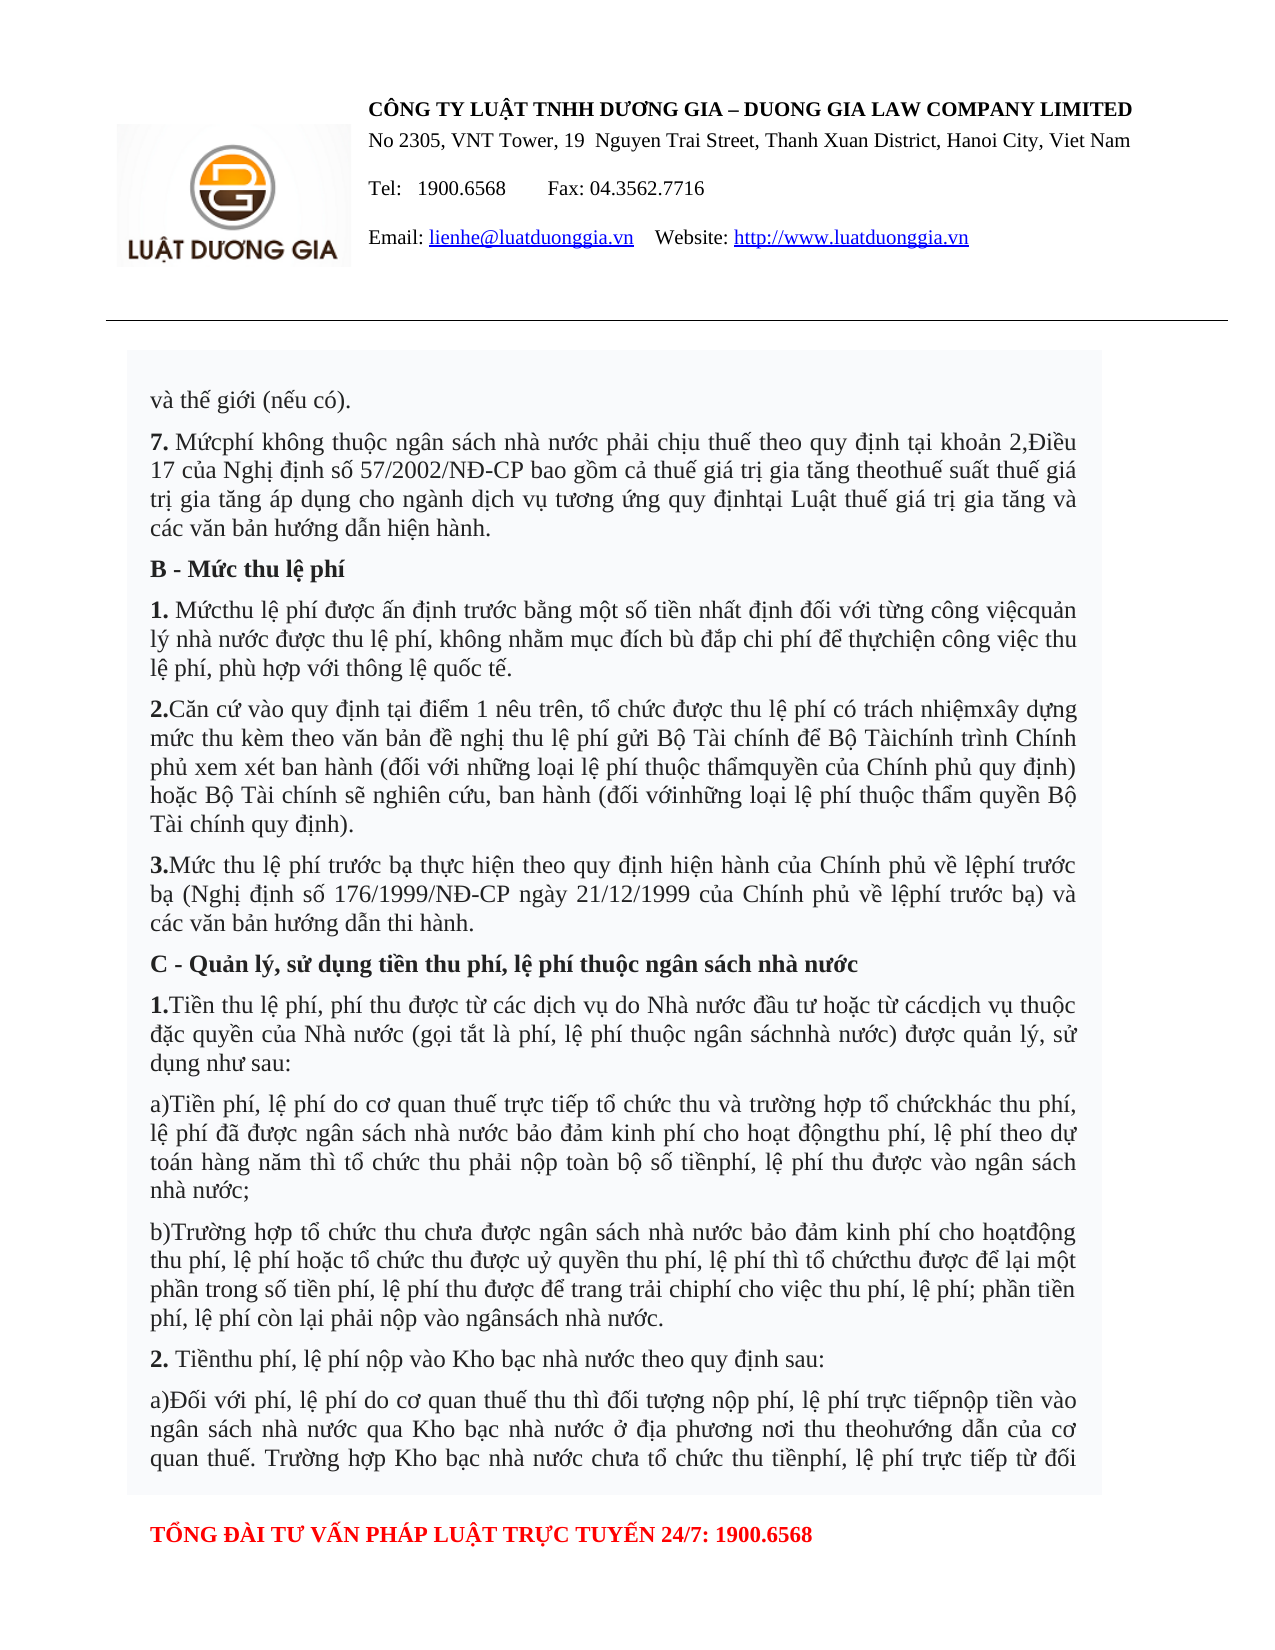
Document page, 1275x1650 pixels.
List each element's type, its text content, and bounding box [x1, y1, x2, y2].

picture [116, 124, 352, 267]
